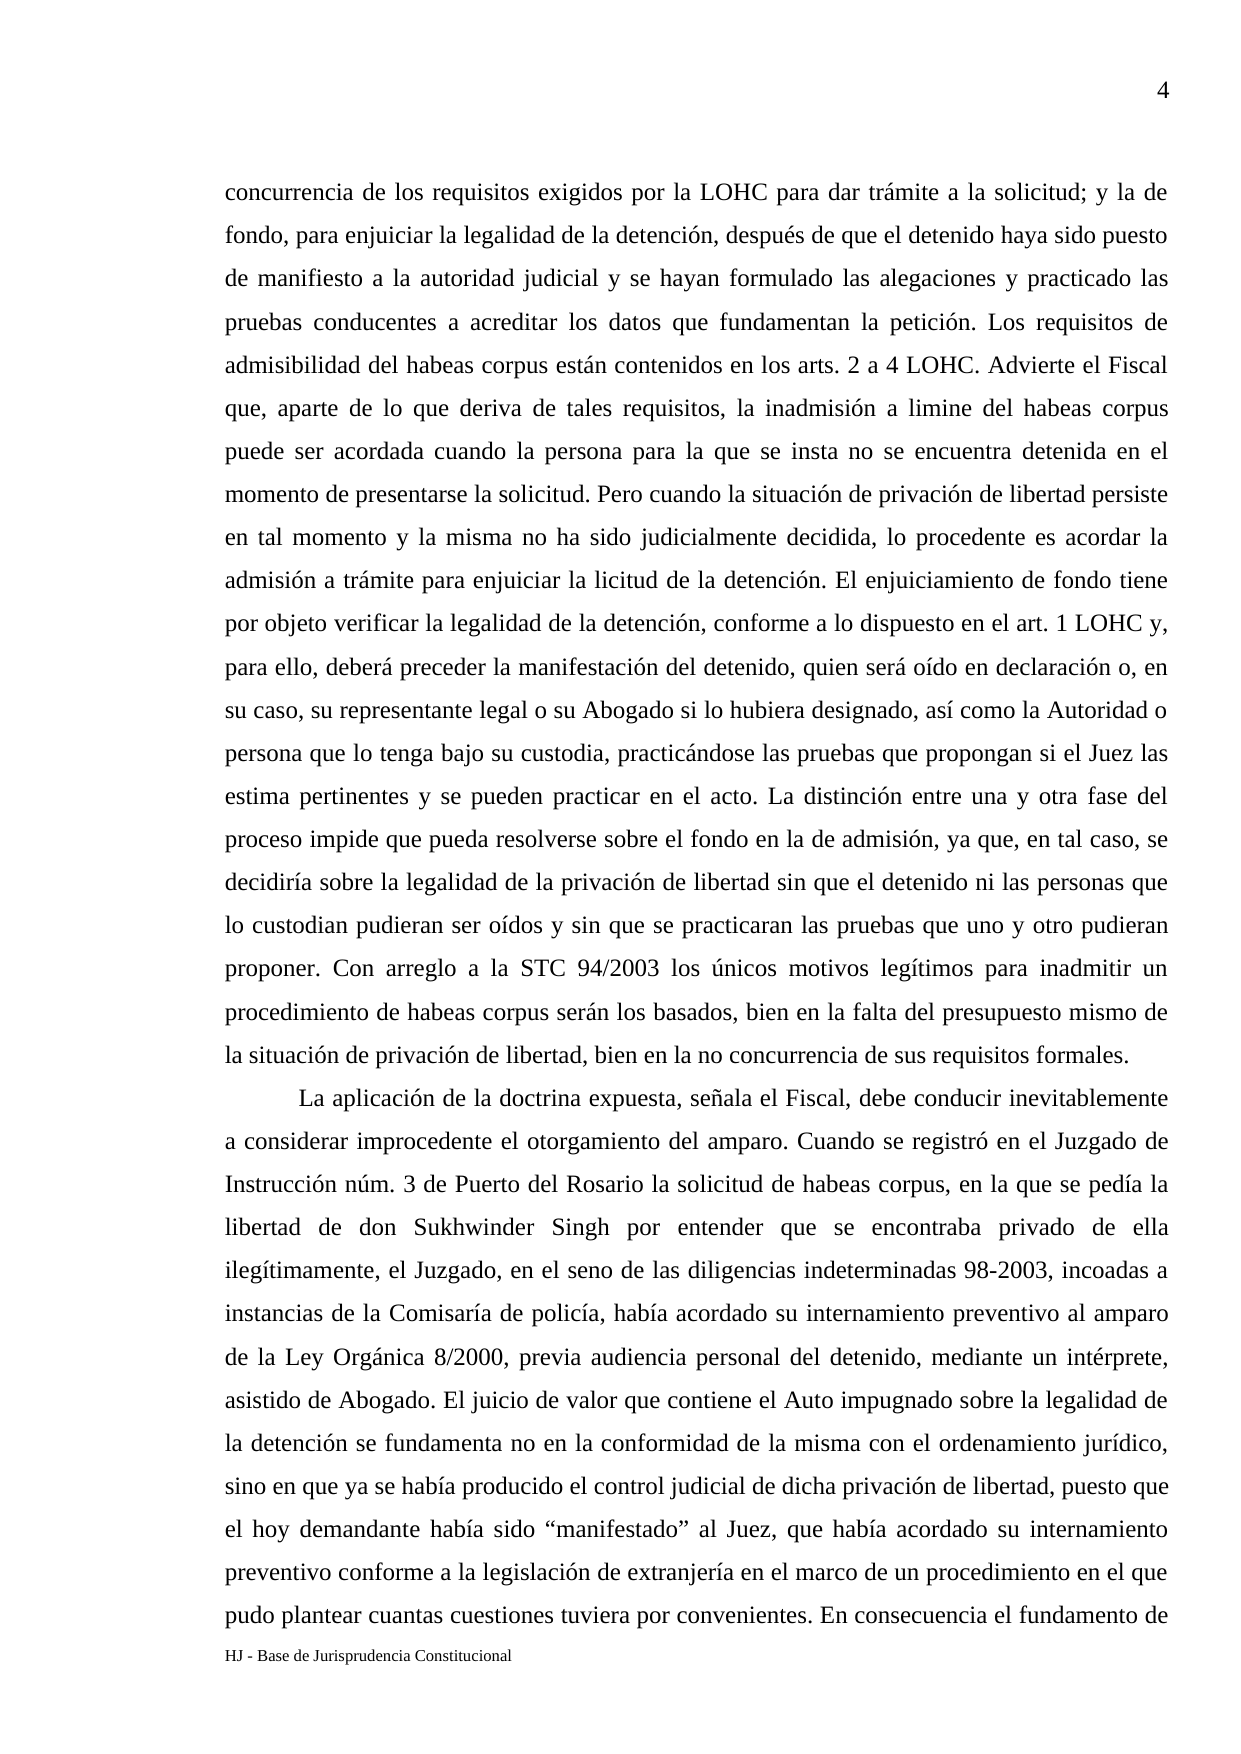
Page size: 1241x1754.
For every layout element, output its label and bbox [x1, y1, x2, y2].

text [224, 177, 1169, 1068]
text [224, 1083, 1169, 1629]
